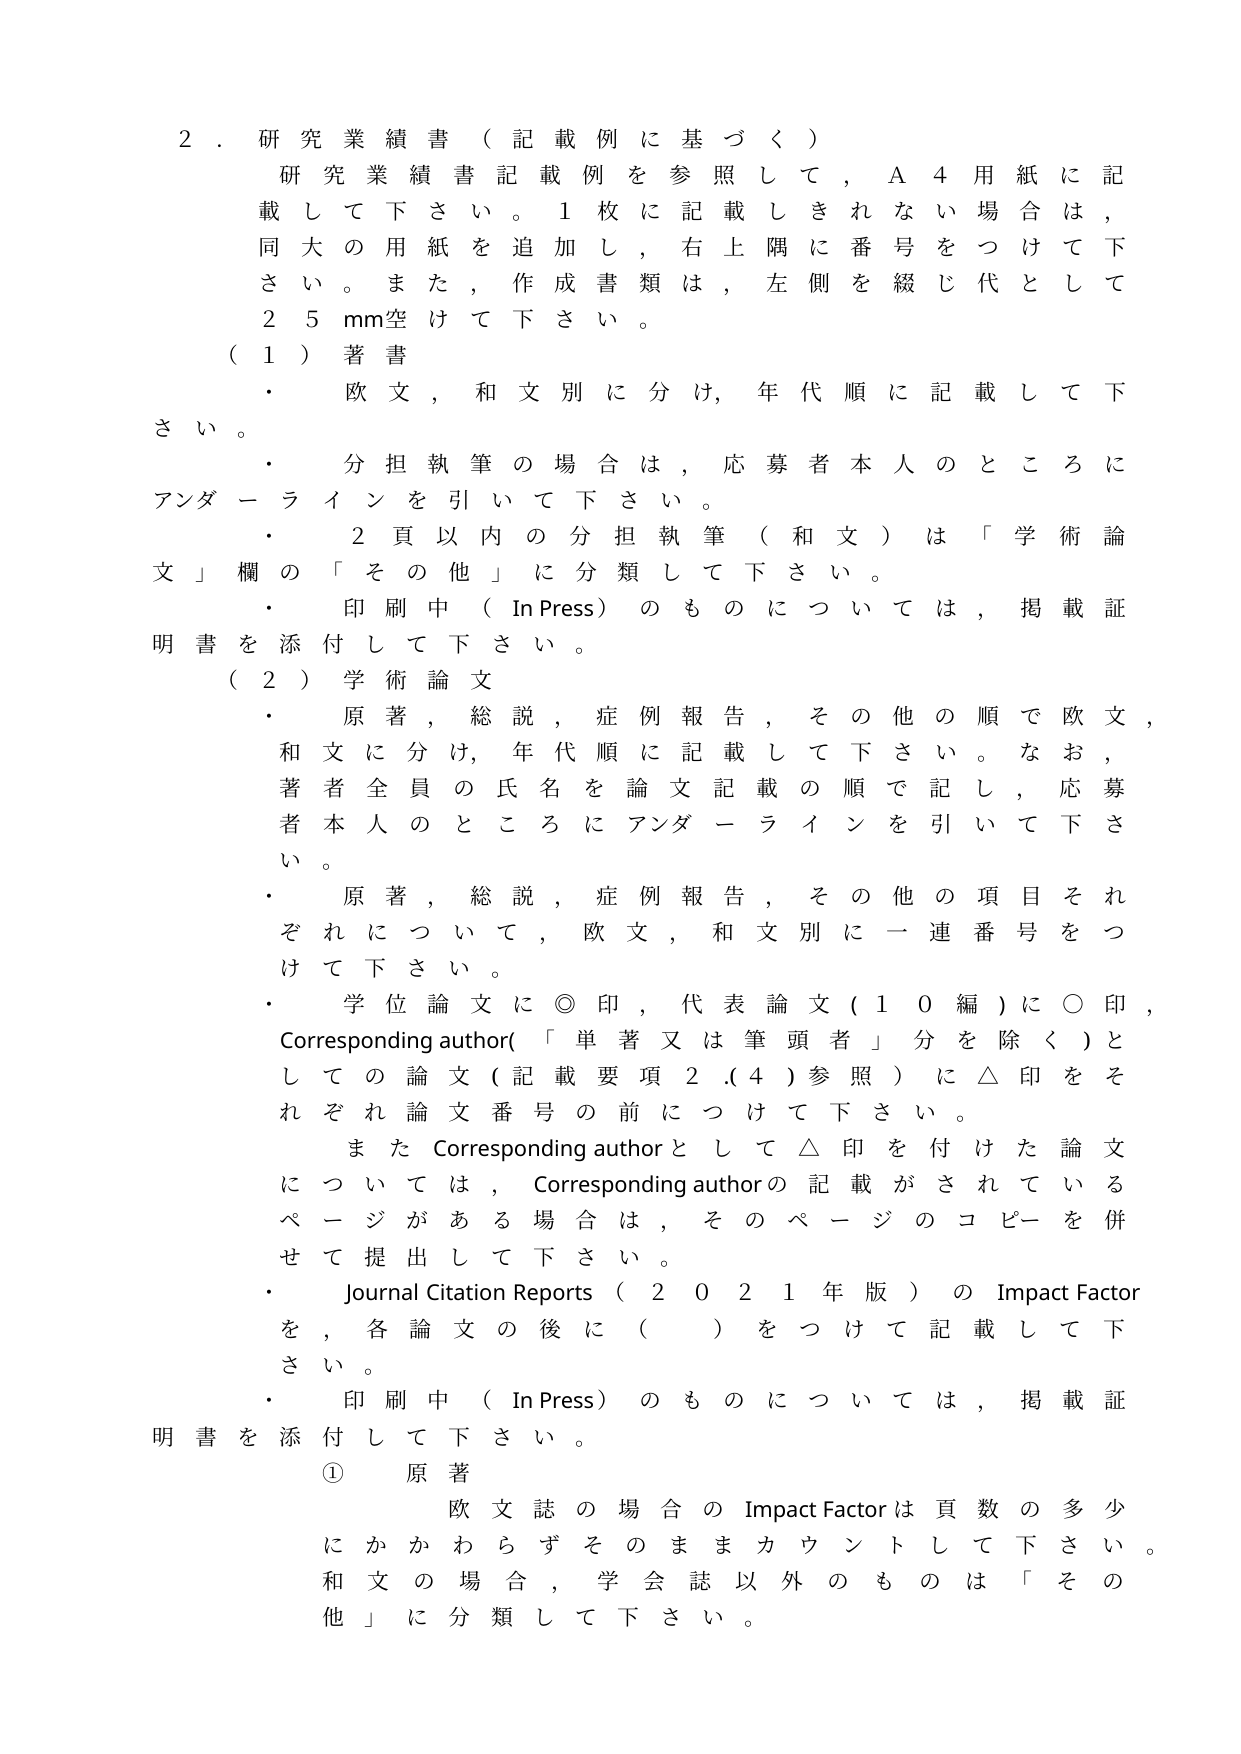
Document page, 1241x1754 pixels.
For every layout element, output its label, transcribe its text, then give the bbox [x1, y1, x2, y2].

text ・ ２頁以内の分担執筆（和文）は「学術論文」欄の「その他」に分類して下さい。 [153, 517, 1147, 589]
text 欧文誌の場合のImpact Factorは頁数の多少にかかわらずそのままカウントして下さい。和文の場合，学会誌以外のものは「その他」に分類して下さい。 [153, 1490, 1147, 1634]
text （１）著書 [153, 336, 1147, 372]
text （２）学術論文 [153, 661, 1147, 697]
text またCorresponding authorとして△印を付けた論文については，Corresponding authorの記載がされているページがある場合は，そのページのコピーを併せて提出して下さい。 [237, 1129, 1147, 1273]
text ・ 原著，総説，症例報告，その他の項目それぞれについて，欧文，和文別に一連番号をつけて下さい。 [241, 877, 1147, 985]
text 研究業績書記載例を参照して，Ａ４用紙に記載して下さい。１枚に記載しきれない場合は，同大の用紙を追加し，右上隅に番号をつけて下さい。また，作成書類は，左側を綴じ代として２５mm空けて下さい。 [237, 156, 1147, 336]
text ２．研究業績書（記載例に基づく） [173, 120, 1147, 156]
text ・ 原著，総説，症例報告，その他の順で欧文，和文に分け，年代順に記載して下さい。なお，著者全員の氏名を論文記載の順で記し，応募者本人のところにアンダーラインを引いて下さい。 [237, 697, 1147, 877]
text ・ 印刷中（In Press）のものについては，掲載証明書を添付して下さい。 [153, 1382, 1147, 1454]
text ・ 分担執筆の場合は，応募者本人のところにアンダーラインを引いて下さい。 [153, 444, 1147, 517]
text ・ 学位論文に◎印，代表論文(１０編)に○印，Corresponding author(「単著又は筆頭者」分を除く)としての論文(記載要項２.(４)参照）に△印をそれぞれ論文番号の前につけて下さい。 [237, 985, 1147, 1129]
text ① 原著 [153, 1454, 1147, 1490]
text ・ 印刷中（In Press）のものについては，掲載証明書を添付して下さい。 [153, 589, 1147, 661]
text ・ 欧文，和文別に分け，年代順に記載して下さい。 [153, 372, 1147, 444]
text ・ Journal Citation Reports（２０２１年版）のImpact Factorを，各論文の後に（ ）をつけて記載して下さい。 [237, 1273, 1147, 1382]
